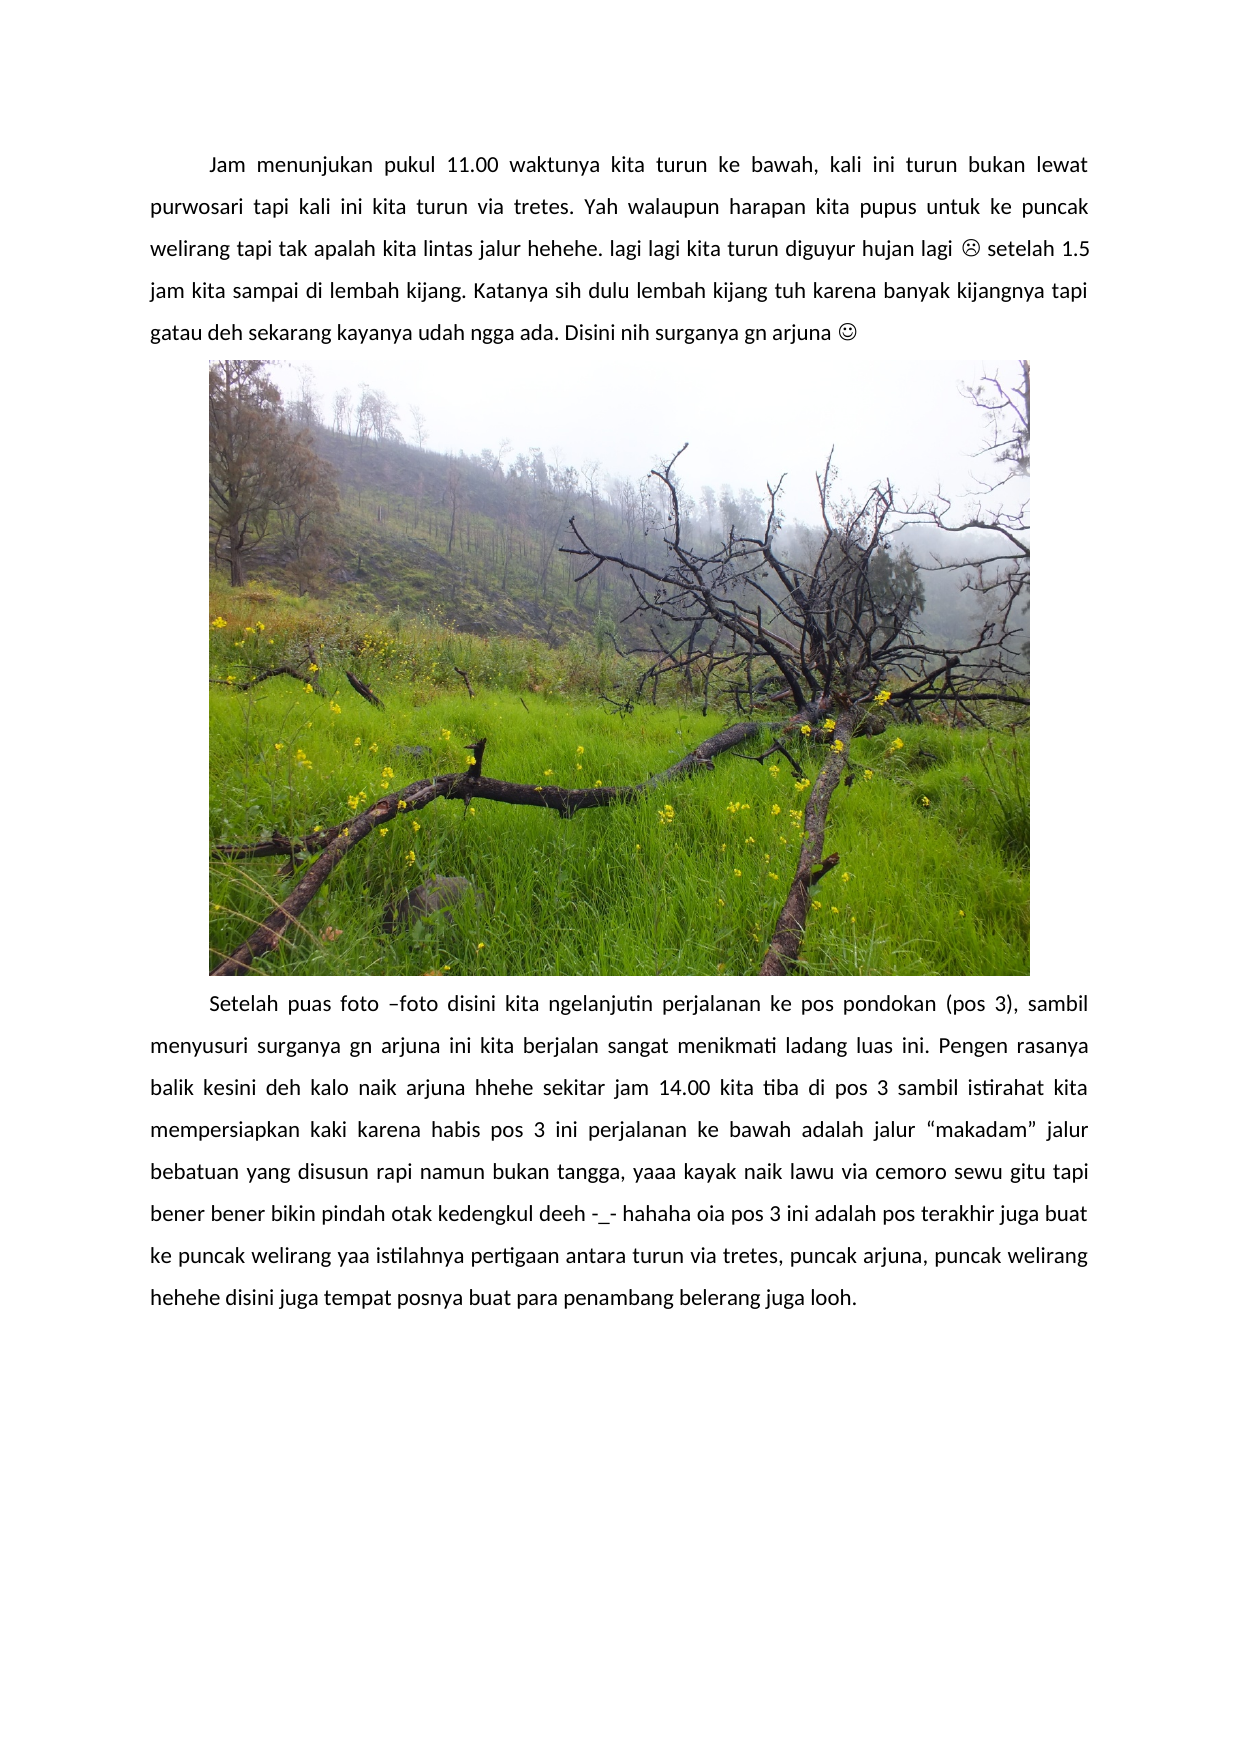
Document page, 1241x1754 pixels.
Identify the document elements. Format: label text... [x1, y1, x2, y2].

text Jam menunjukan pukul 11.00 waktunya kita turun ke bawah, kali ini turun bukan lewat purwosari tapi kali ini kita turun via tretes. Yah walaupun harapan kita pupus untuk ke puncak welirang tapi tak apalah kita lintas jalur hehehe. lagi lagi kita turun diguyur hujan lagi setelah 1.5 jam kita sampai di lembah kijang. Katanya sih dulu lembah kijang tuh karena banyak kijangnya tapi gatau deh sekarang kayanya udah ngga ada. Disini nih surganya gn arjuna [150, 150, 1090, 346]
picture [209, 360, 1030, 976]
text Setelah puas foto –foto disini kita ngelanjutin perjalanan ke pos pondokan (pos 3), sambil menyusuri surganya gn arjuna ini kita berjalan sangat menikmati ladang luas ini. Pengen rasanya balik kesini deh kalo naik arjuna hhehe sekitar jam 14.00 kita tiba di pos 3 sambil istirahat kita mempersiapkan kaki karena habis pos 3 ini perjalanan ke bawah adalah jalur “makadam” jalur bebatuan yang disusun rapi namun bukan tangga, yaaa kayak naik lawu via cemoro sewu gitu tapi bener bener bikin pindah otak kedengkul deeh -_- hahaha oia pos 3 ini adalah pos terakhir juga buat ke puncak welirang yaa istilahnya pertigaan antara turun via tretes, puncak arjuna, puncak welirang hehehe disini juga tempat posnya buat para penambang belerang juga looh. [150, 989, 1090, 1311]
